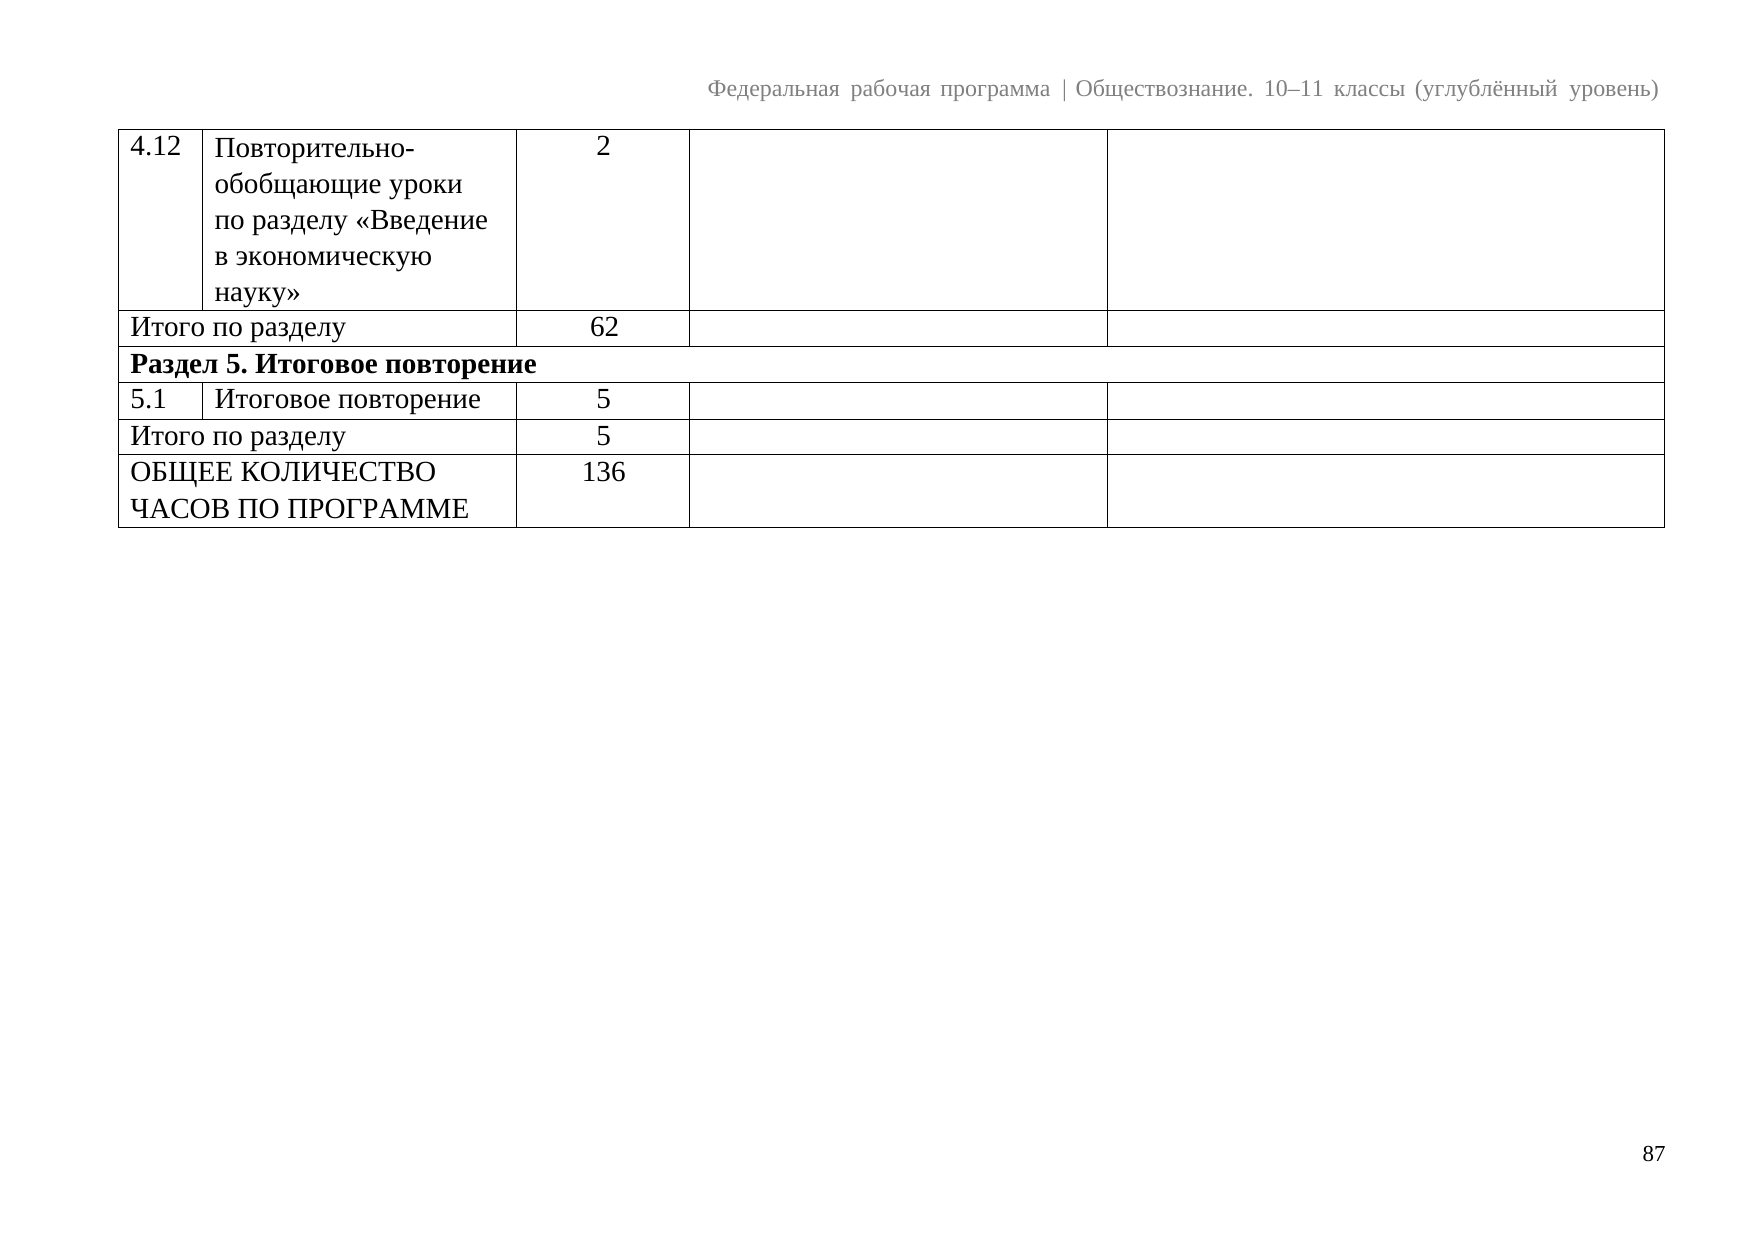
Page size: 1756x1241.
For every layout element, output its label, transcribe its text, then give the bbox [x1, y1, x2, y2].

table_cell [690, 311, 1107, 346]
table_header 2 [517, 130, 689, 310]
table_cell Итого по разделу [119, 420, 516, 454]
table_cell Итого по разделу [119, 311, 516, 346]
table_cell 62 [517, 311, 689, 346]
table_cell [1108, 311, 1664, 346]
table_header 4.12 [119, 130, 202, 310]
table_header [1108, 130, 1664, 310]
table_cell 5 [517, 383, 689, 418]
table_cell [690, 383, 1107, 418]
table_cell 5.1 [119, 383, 202, 418]
table_cell [1108, 420, 1664, 454]
table_header [690, 130, 1107, 310]
table_cell Раздел 5. Итоговое повторение [119, 347, 1664, 382]
table_cell [690, 420, 1107, 454]
table_cell Итоговое повторение [203, 383, 516, 418]
table_cell [1108, 455, 1664, 527]
table_cell 5 [517, 420, 689, 454]
table_cell [690, 455, 1107, 527]
table_cell [1108, 383, 1664, 418]
table_cell ОБЩЕЕ КОЛИЧЕСТВО ЧАСОВ ПО ПРОГРАММЕ [119, 455, 516, 527]
table_header Повторительно- обобщающие уроки по разделу «Введение в экономическую науку» [203, 130, 516, 310]
table_cell 136 [517, 455, 689, 527]
